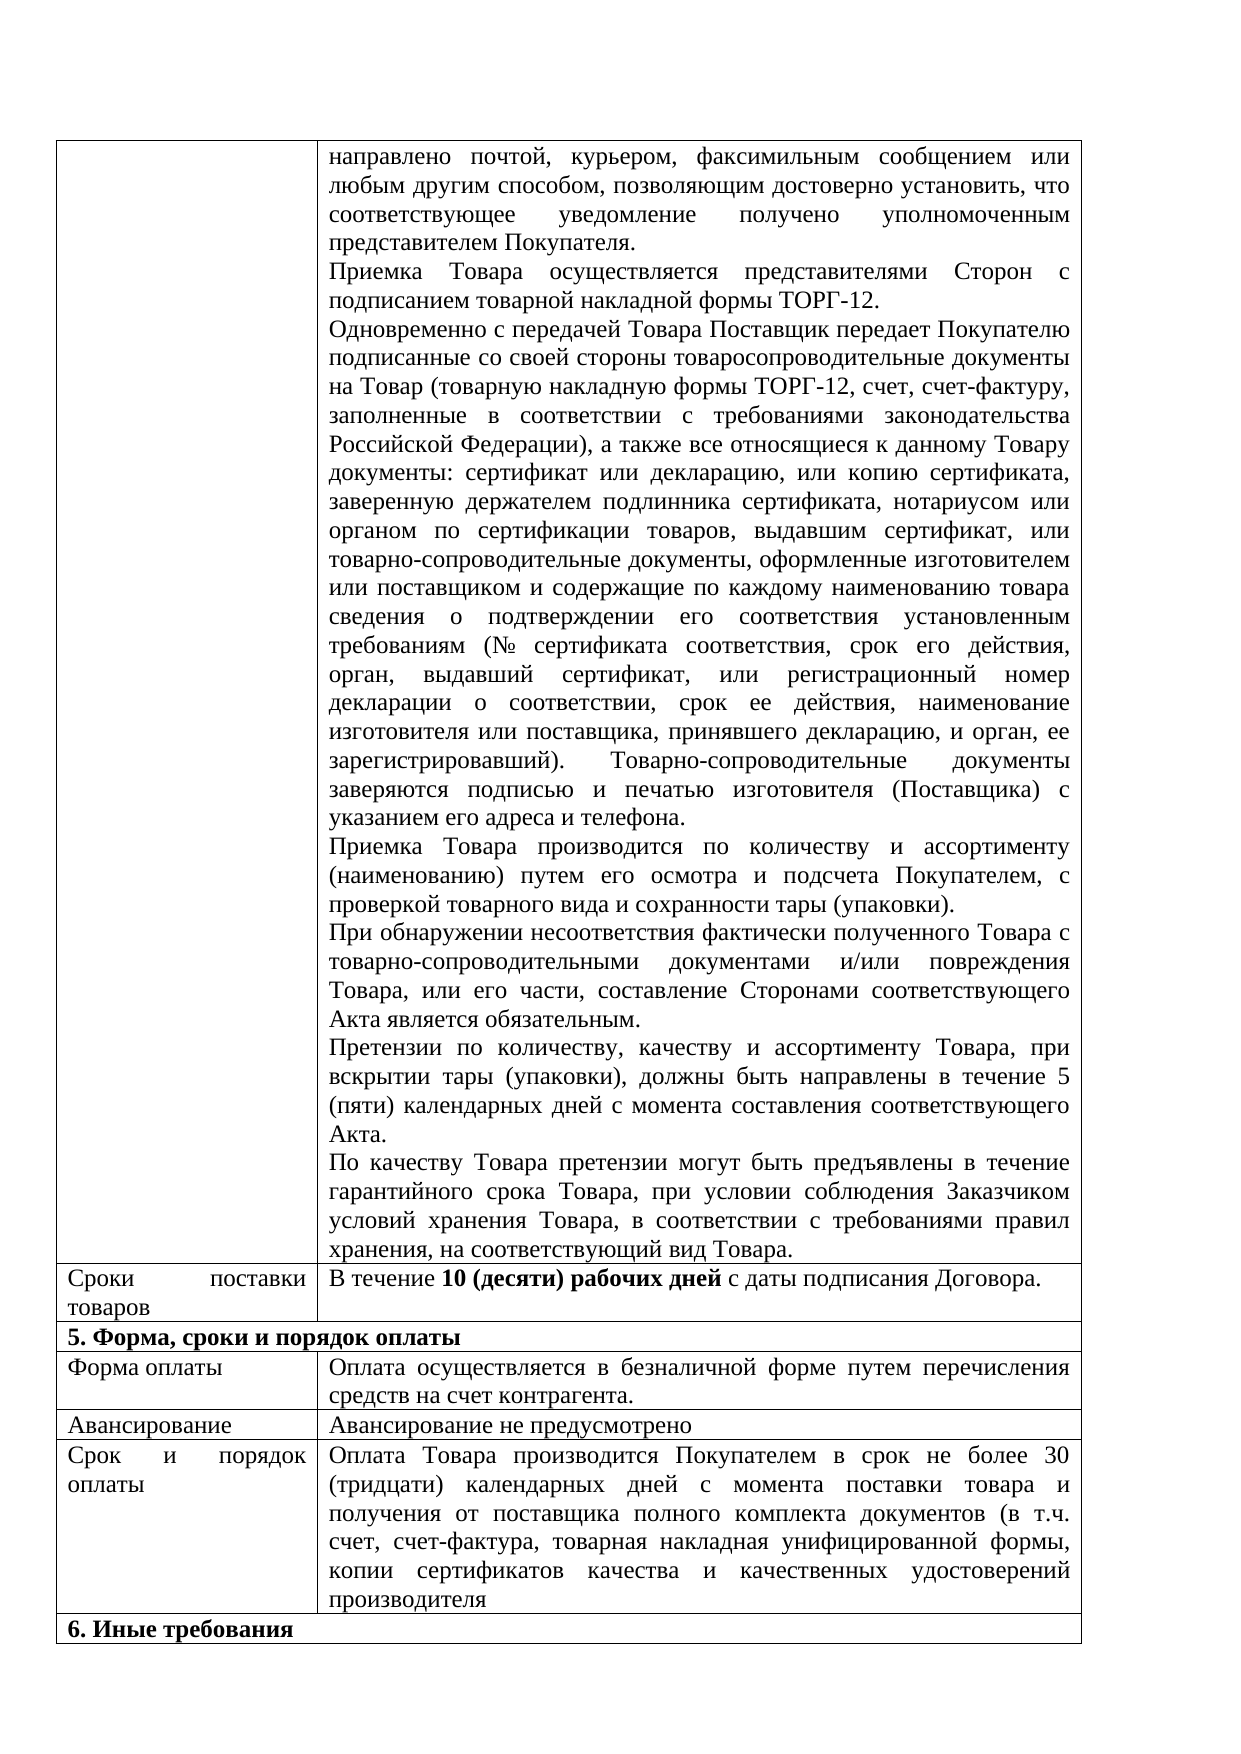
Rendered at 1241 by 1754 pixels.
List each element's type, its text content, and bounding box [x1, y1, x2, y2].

table_cell Сроки поставки товаров [57, 1264, 317, 1321]
table_cell В течение 10 (десяти) рабочих дней с даты подписания Договора. [318, 1264, 1081, 1321]
table_cell 6. Иные требования [57, 1614, 1081, 1642]
table_cell Оплата осуществляется в безналичной форме путем перечисления средств на счет контрагента. [318, 1352, 1081, 1409]
table_cell 5. Форма, сроки и порядок оплаты [57, 1322, 1081, 1351]
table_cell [318, 141, 1081, 1262]
table_cell Оплата Товара производится Покупателем в срок не более 30 (тридцати) календарных дней с момента поставки товара и получения от поставщика полного комплекта документов (в т.ч. счет, счет-фактура, товарная накладная унифицированной формы, копии сертификатов качества и качественных удостоверений производителя [318, 1440, 1081, 1613]
table_cell Форма оплаты [57, 1352, 317, 1409]
table_cell Авансирование [57, 1410, 317, 1439]
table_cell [57, 141, 317, 1262]
table_cell Срок и порядок оплаты [57, 1440, 317, 1613]
table_cell Авансирование не предусмотрено [318, 1410, 1081, 1439]
